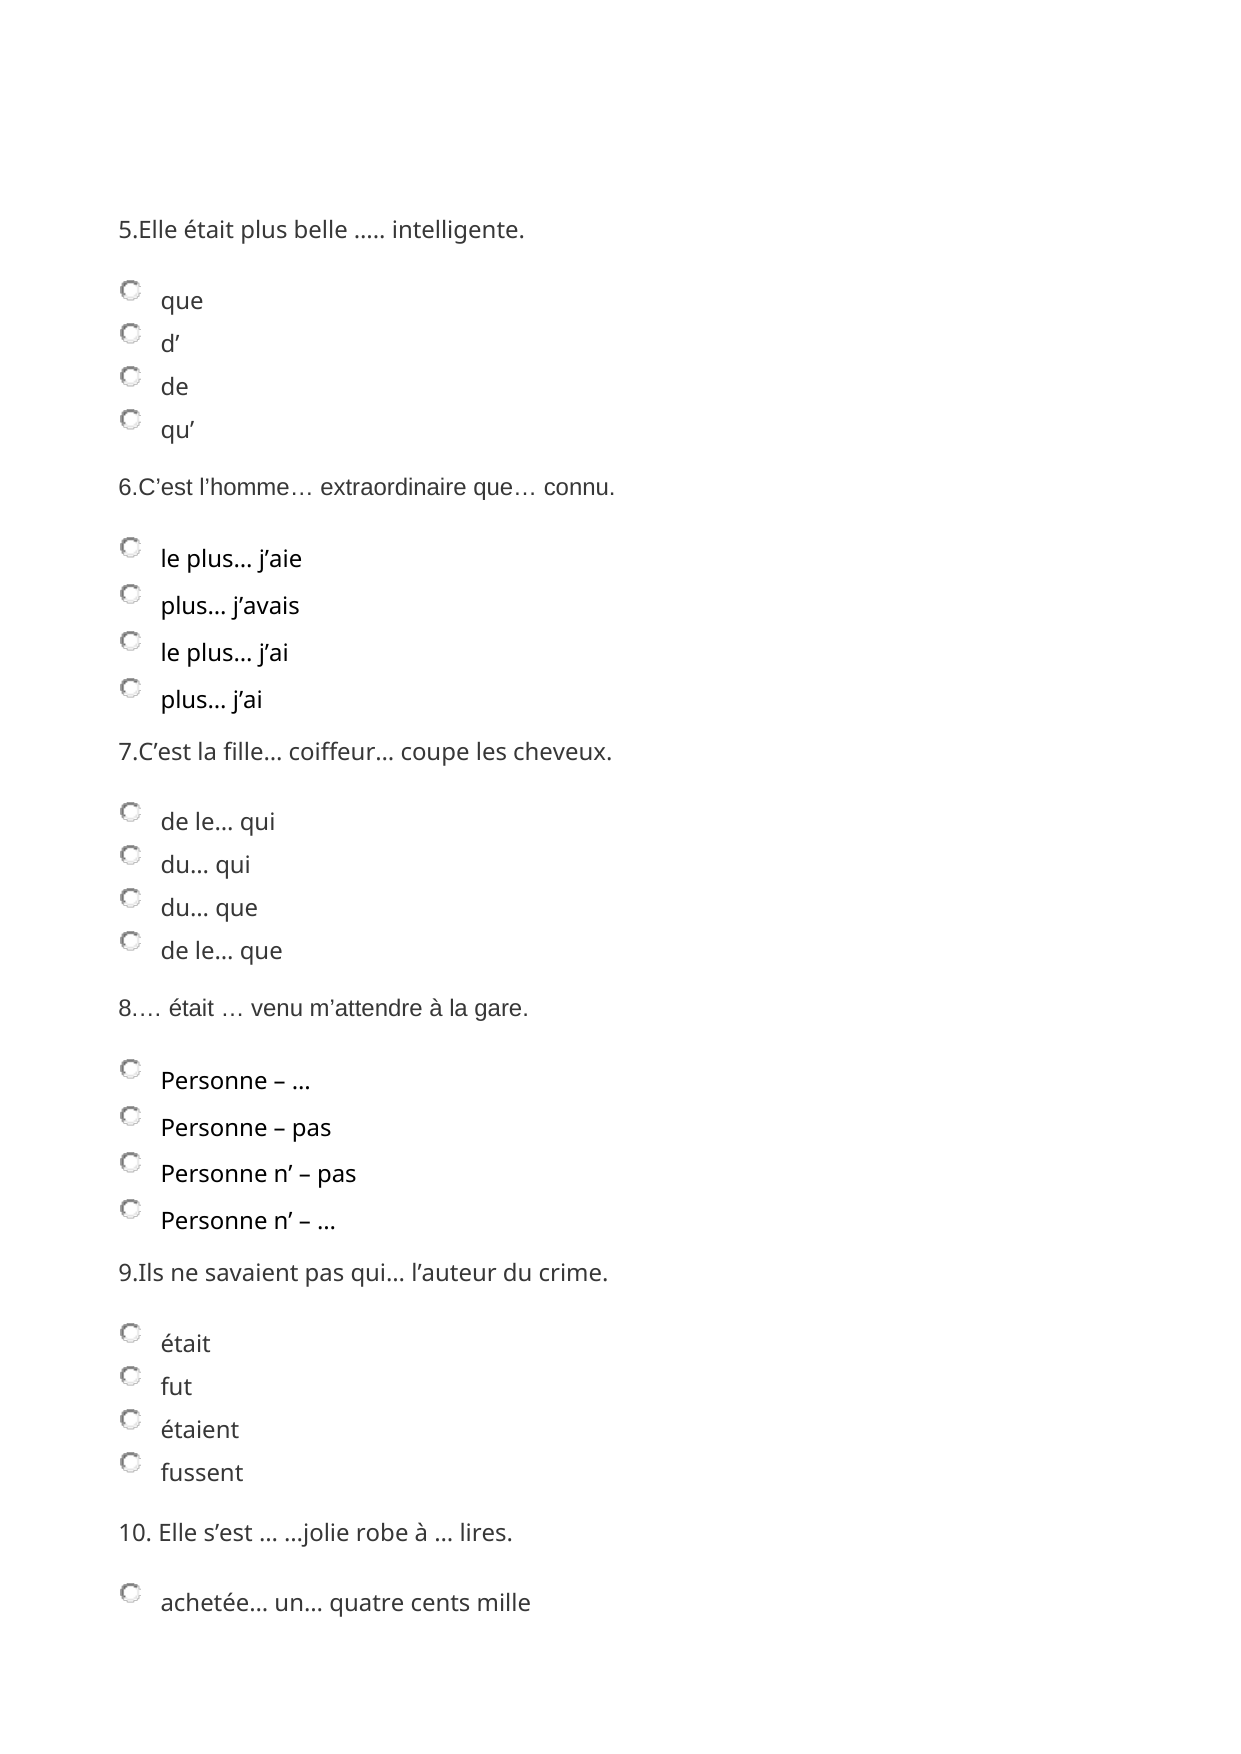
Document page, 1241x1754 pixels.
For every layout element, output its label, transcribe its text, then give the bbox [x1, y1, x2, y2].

text le plus… j’aie plus… j’avais le plus… j’ai plus… j’ai [118, 500, 1122, 715]
text était fut étaient fussent [118, 1288, 1122, 1488]
text 7.C’est la fille… coiffeur… coupe les cheveux. [118, 734, 1122, 767]
text que d’ de qu’ [118, 245, 1122, 445]
text 9.Ils ne savaient pas qui… l’auteur du crime. [118, 1256, 1122, 1288]
text de le… qui du… qui du… que de le… que [118, 767, 1122, 967]
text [118, 1548, 1122, 1619]
text 6.C’est l’homme… extraordinaire que… connu. [118, 473, 1122, 500]
text 5.Elle était plus belle ….. intelligente. [118, 213, 1122, 245]
text 8.… était … venu m’attendre à la gare. [118, 994, 1122, 1022]
text 10. Elle s’est … …jolie robe à … lires. [118, 1516, 1122, 1548]
text Personne – … Personne – pas Personne n’ – pas Personne n’ – … [118, 1022, 1122, 1236]
